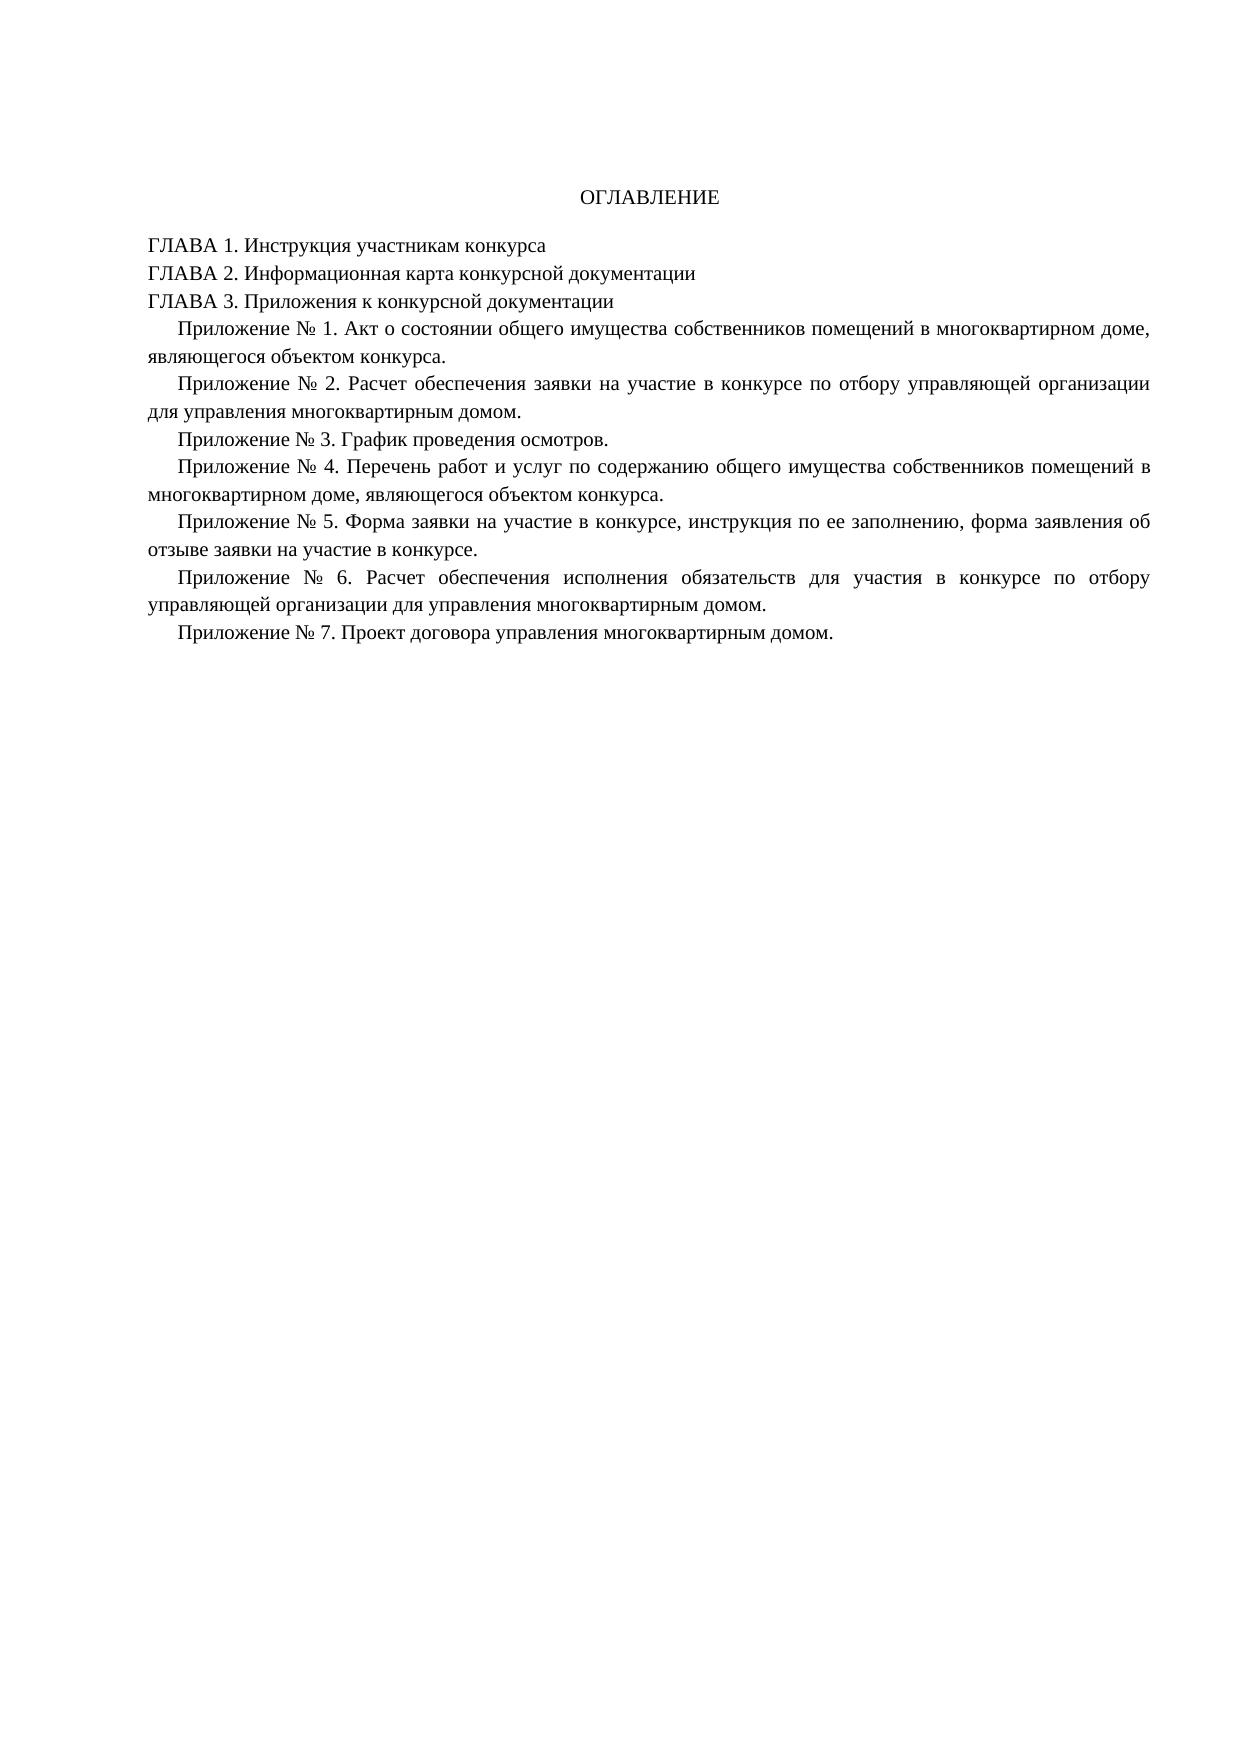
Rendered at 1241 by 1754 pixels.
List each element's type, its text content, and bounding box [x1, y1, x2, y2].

text Приложение № 6. Расчет обеспечения исполнения обязательств для участия в конкурсе по отбору управляющей организации для управления многоквартирным домом. [148, 564, 1152, 616]
text ГЛАВА 3. Приложения к конкурсной документации [148, 288, 1152, 313]
text Приложение № 1. Акт о состоянии общего имущества собственников помещений в многоквартирном доме, являющегося объектом конкурса. [148, 316, 1152, 368]
text Приложение № 2. Расчет обеспечения заявки на участие в конкурсе по отбору управляющей организации для управления многоквартирным домом. [148, 371, 1152, 423]
text Приложение № 7. Проект договора управления многоквартирным домом. [148, 620, 1152, 644]
text ГЛАВА 1. Инструкция участникам конкурса [148, 233, 1152, 257]
text ОГЛАВЛЕНИЕ [148, 185, 1152, 209]
text Приложение № 4. Перечень работ и услуг по содержанию общего имущества собственников помещений в многоквартирном доме, являющегося объектом конкурса. [148, 454, 1152, 506]
text ГЛАВА 2. Информационная карта конкурсной документации [148, 261, 1152, 285]
text Приложение № 3. График проведения осмотров. [148, 427, 1152, 451]
text Приложение № 5. Форма заявки на участие в конкурсе, инструкция по ее заполнению, форма заявления об отзыве заявки на участие в конкурсе. [148, 509, 1152, 561]
